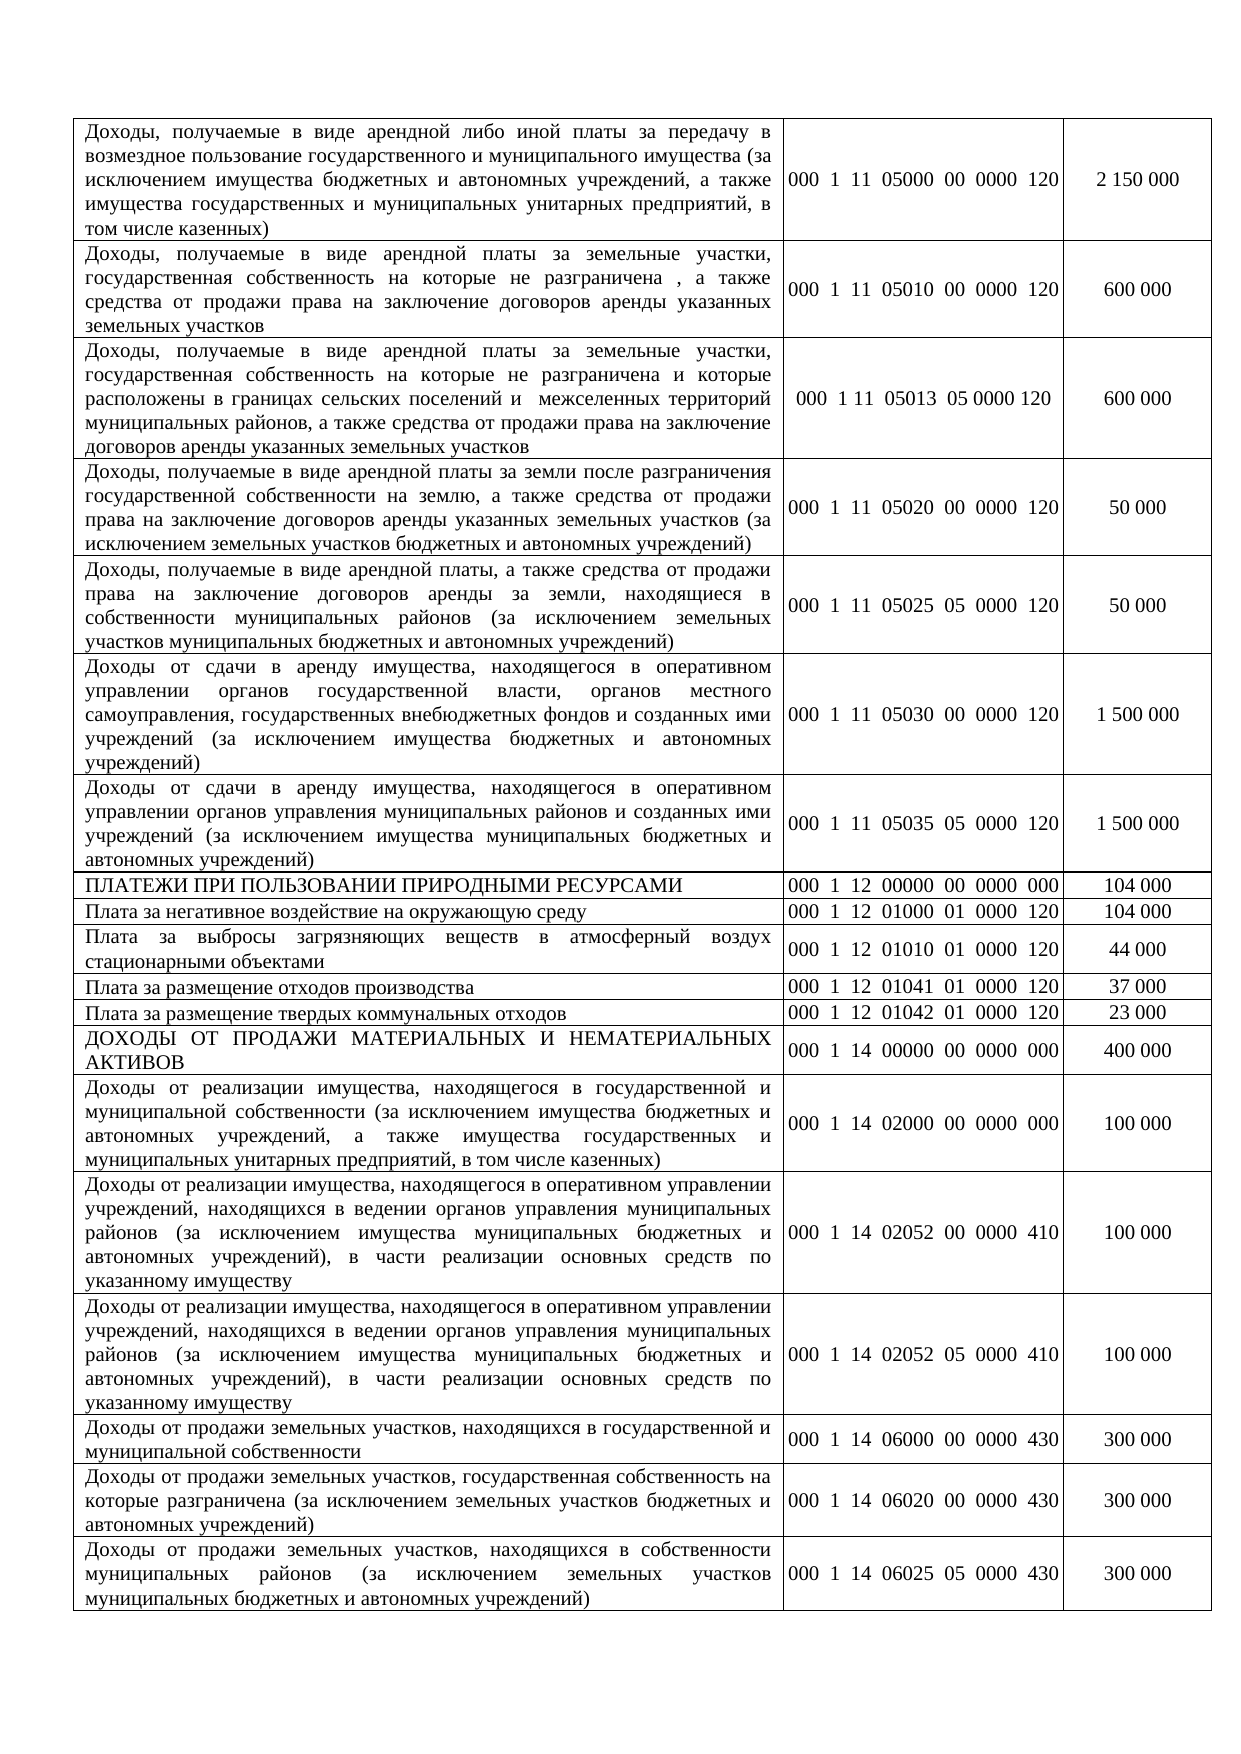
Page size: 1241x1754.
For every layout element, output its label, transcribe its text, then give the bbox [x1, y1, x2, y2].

table_cell Доходы от сдачи в аренду имущества, находящегося в оперативном управлении органов управления муниципальных районов и созданных ими учреждений (за исключением имущества муниципальных бюджетных и автономных учреждений) [74, 775, 783, 871]
table_cell 000 1 11 05000 00 0000 120 [784, 119, 1063, 239]
table_cell Доходы, получаемые в виде арендной платы, а также средства от продажи права на заключение договоров аренды за земли, находящиеся в собственности муниципальных районов (за исключением земельных участков муниципальных бюджетных и автономных учреждений) [74, 556, 783, 653]
table_cell 50 000 [1064, 459, 1211, 555]
table_cell 000 1 11 05010 00 0000 120 [784, 241, 1063, 337]
table_cell Доходы, получаемые в виде арендной платы за земельные участки, государственная собственность на которые не разграничена и которые расположены в границах cельских поселений и межселенных территорий муниципальных районов, а также средства от продажи права на заключение договоров аренды указанных земельных участков [74, 338, 783, 458]
table_cell 000 1 12 01010 01 0000 120 [784, 925, 1063, 973]
table_cell 000 1 14 06025 05 0000 430 [784, 1537, 1063, 1609]
table_cell Доходы от продажи земельных участков, находящихся в государственной и муниципальной собственности [74, 1415, 783, 1463]
table_cell Плата за негативное воздействие на окружающую среду [74, 899, 783, 923]
table_cell 000 1 14 00000 00 0000 000 [784, 1026, 1063, 1074]
table_cell 000 1 14 02052 00 0000 410 [784, 1172, 1063, 1292]
table_cell 000 1 12 01000 01 0000 120 [784, 899, 1063, 923]
table_cell 000 1 11 05013 05 0000 120 [784, 338, 1063, 458]
table_cell 000 1 12 01041 01 0000 120 [784, 974, 1063, 999]
table_cell 400 000 [1064, 1026, 1211, 1074]
table_cell 000 1 12 01042 01 0000 120 [784, 1000, 1063, 1025]
table_cell Доходы от реализации имущества, находящегося в государственной и муниципальной собственности (за исключением имущества бюджетных и автономных учреждений, а также имущества государственных и муниципальных унитарных предприятий, в том числе казенных) [74, 1075, 783, 1171]
table_cell Доходы, получаемые в виде арендной платы за земельные участки, государственная собственность на которые не разграничена , а также средства от продажи права на заключение договоров аренды указанных земельных участков [74, 241, 783, 337]
table_cell 000 1 12 00000 00 0000 000 [784, 873, 1063, 897]
table_cell ДОХОДЫ ОТ ПРОДАЖИ МАТЕРИАЛЬНЫХ И НЕМАТЕРИАЛЬНЫХ АКТИВОВ [74, 1026, 783, 1074]
table_cell 000 1 11 05025 05 0000 120 [784, 556, 1063, 653]
table_cell 1 500 000 [1064, 775, 1211, 871]
table_cell 000 1 14 06020 00 0000 430 [784, 1464, 1063, 1536]
table_cell 100 000 [1064, 1075, 1211, 1171]
table_cell 100 000 [1064, 1172, 1211, 1292]
table_cell 100 000 [1064, 1294, 1211, 1414]
table_cell Плата за выбросы загрязняющих веществ в атмосферный воздух стационарными объектами [74, 925, 783, 973]
table_cell 1 500 000 [1064, 654, 1211, 774]
table_cell 000 1 14 06000 00 0000 430 [784, 1415, 1063, 1463]
table_cell 104 000 [1064, 873, 1211, 897]
table_cell Доходы от реализации имущества, находящегося в оперативном управлении учреждений, находящихся в ведении органов управления муниципальных районов (за исключением имущества муниципальных бюджетных и автономных учреждений), в части реализации основных средств по указанному имуществу [74, 1294, 783, 1414]
table_cell 44 000 [1064, 925, 1211, 973]
table_cell Доходы от продажи земельных участков, государственная собственность на которые разграничена (за исключением земельных участков бюджетных и автономных учреждений) [74, 1464, 783, 1536]
table_cell 50 000 [1064, 556, 1211, 653]
table_cell Доходы от реализации имущества, находящегося в оперативном управлении учреждений, находящихся в ведении органов управления муниципальных районов (за исключением имущества муниципальных бюджетных и автономных учреждений), в части реализации основных средств по указанному имуществу [74, 1172, 783, 1292]
table_cell Плата за размещение отходов производства [74, 974, 783, 999]
table_cell 000 1 11 05020 00 0000 120 [784, 459, 1063, 555]
table_cell 000 1 14 02000 00 0000 000 [784, 1075, 1063, 1171]
table_cell Плата за размещение твердых коммунальных отходов [74, 1000, 783, 1025]
table_cell 300 000 [1064, 1537, 1211, 1609]
table_cell 37 000 [1064, 974, 1211, 999]
table_cell Доходы, получаемые в виде арендной платы за земли после разграничения государственной собственности на землю, а также средства от продажи права на заключение договоров аренды указанных земельных участков (за исключением земельных участков бюджетных и автономных учреждений) [74, 459, 783, 555]
table_cell Доходы от продажи земельных участков, находящихся в собственности муниципальных районов (за исключением земельных участков муниципальных бюджетных и автономных учреждений) [74, 1537, 783, 1609]
table_cell 104 000 [1064, 899, 1211, 923]
table_cell 600 000 [1064, 241, 1211, 337]
table_cell 000 1 11 05030 00 0000 120 [784, 654, 1063, 774]
table_cell 300 000 [1064, 1464, 1211, 1536]
table_cell 2 150 000 [1064, 119, 1211, 239]
table_cell 600 000 [1064, 338, 1211, 458]
table_cell ПЛАТЕЖИ ПРИ ПОЛЬЗОВАНИИ ПРИРОДНЫМИ РЕСУРСАМИ [74, 873, 783, 897]
table_cell Доходы от сдачи в аренду имущества, находящегося в оперативном управлении органов государственной власти, органов местного самоуправления, государственных внебюджетных фондов и созданных ими учреждений (за исключением имущества бюджетных и автономных учреждений) [74, 654, 783, 774]
table_cell 000 1 14 02052 05 0000 410 [784, 1294, 1063, 1414]
table_cell 300 000 [1064, 1415, 1211, 1463]
table_cell 000 1 11 05035 05 0000 120 [784, 775, 1063, 871]
table_cell Доходы, получаемые в виде арендной либо иной платы за передачу в возмездное пользование государственного и муниципального имущества (за исключением имущества бюджетных и автономных учреждений, а также имущества государственных и муниципальных унитарных предприятий, в том числе казенных) [74, 119, 783, 239]
table_cell 23 000 [1064, 1000, 1211, 1025]
